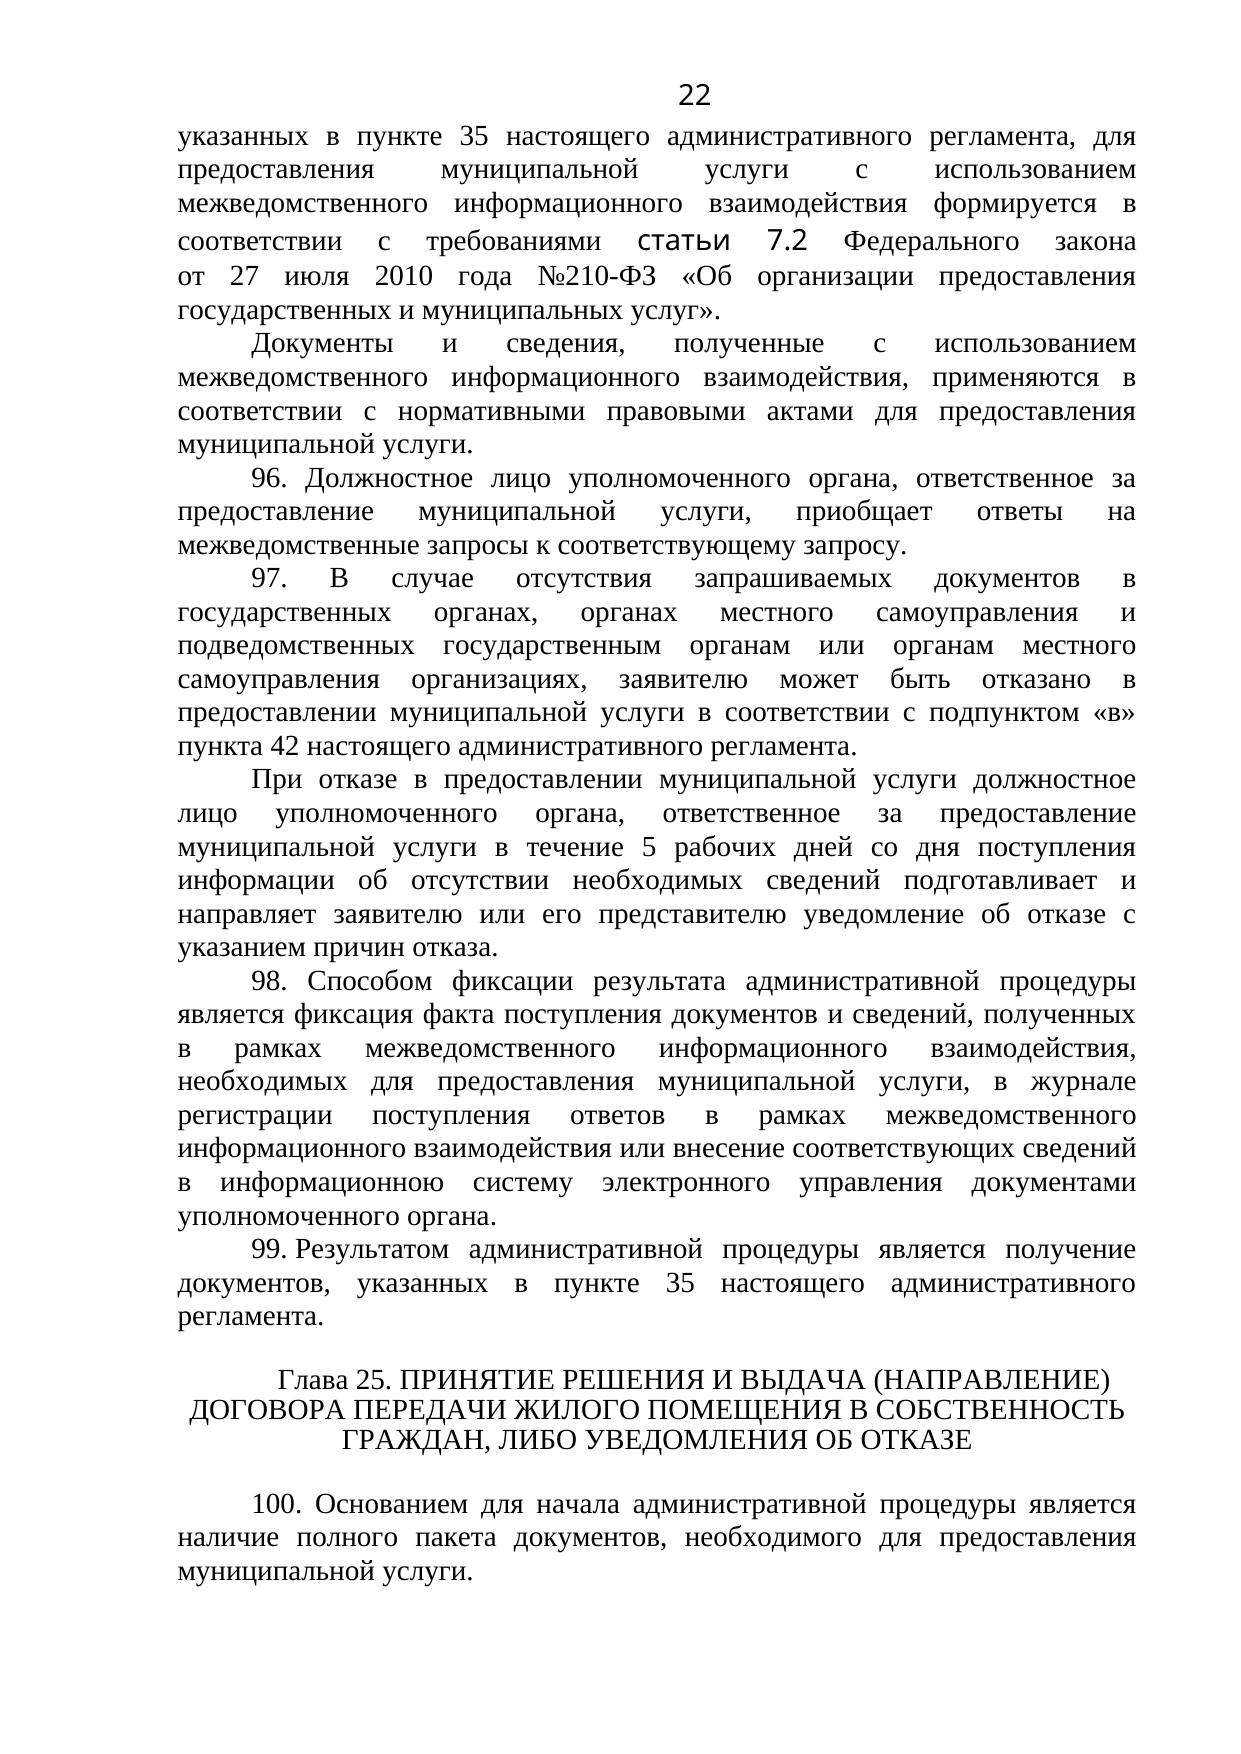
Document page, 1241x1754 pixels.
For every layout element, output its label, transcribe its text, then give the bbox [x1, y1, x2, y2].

text При отказе в предоставлении муниципальной услуги должностное лицо уполномоченного органа, ответственное за предоставление муниципальной услуги в течение 5 рабочих дней со дня поступления информации об отсутствии необходимых сведений подготавливает и направляет заявителю или его представителю уведомление об отказе с указанием причин отказа. [177, 762, 1137, 963]
text 97. В случае отсутствия запрашиваемых документов в государственных органах, органах местного самоуправления и подведомственных государственным органам или органам местного самоуправления организациях, заявителю может быть отказано в предоставлении муниципальной услуги в соответствии с подпунктом «в» пункта 42 настоящего административного регламента. [177, 560, 1137, 762]
text 100. Основанием для начала административной процедуры является наличие полного пакета документов, необходимого для предоставления муниципальной услуги. [177, 1486, 1137, 1587]
text Глава 25. ПРИНЯТИЕ РЕШЕНИЯ И ВЫДАЧА (НАПРАВЛЕНИЕ) ДОГОВОРА ПЕРЕДАЧИ ЖИЛОГО ПОМЕЩЕНИЯ В СОБСТВЕННОСТЬ ГРАЖДАН, ЛИБО УВЕДОМЛЕНИЯ ОБ ОТКАЗЕ [177, 1365, 1137, 1456]
text 98. Способом фиксации результата административной процедуры является фиксация факта поступления документов и сведений, полученных в рамках межведомственного информационного взаимодействия, необходимых для предоставления муниципальной услуги, в журнале регистрации поступления ответов в рамках межведомственного информационного взаимодействия или внесение соответствующих сведений в информационною систему электронного управления документами уполномоченного органа. [177, 963, 1137, 1231]
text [177, 118, 1137, 326]
text Документы и сведения, полученные с использованием межведомственного информационного взаимодействия, применяются в соответствии с нормативными правовыми актами для предоставления муниципальной услуги. [177, 326, 1137, 460]
text 96. Должностное лицо уполномоченного органа, ответственное за предоставление муниципальной услуги, приобщает ответы на межведомственные запросы к соответствующему запросу. [177, 460, 1137, 560]
text 99. Результатом административной процедуры является получение документов, указанных в пункте 35 настоящего административного регламента. [177, 1231, 1137, 1332]
